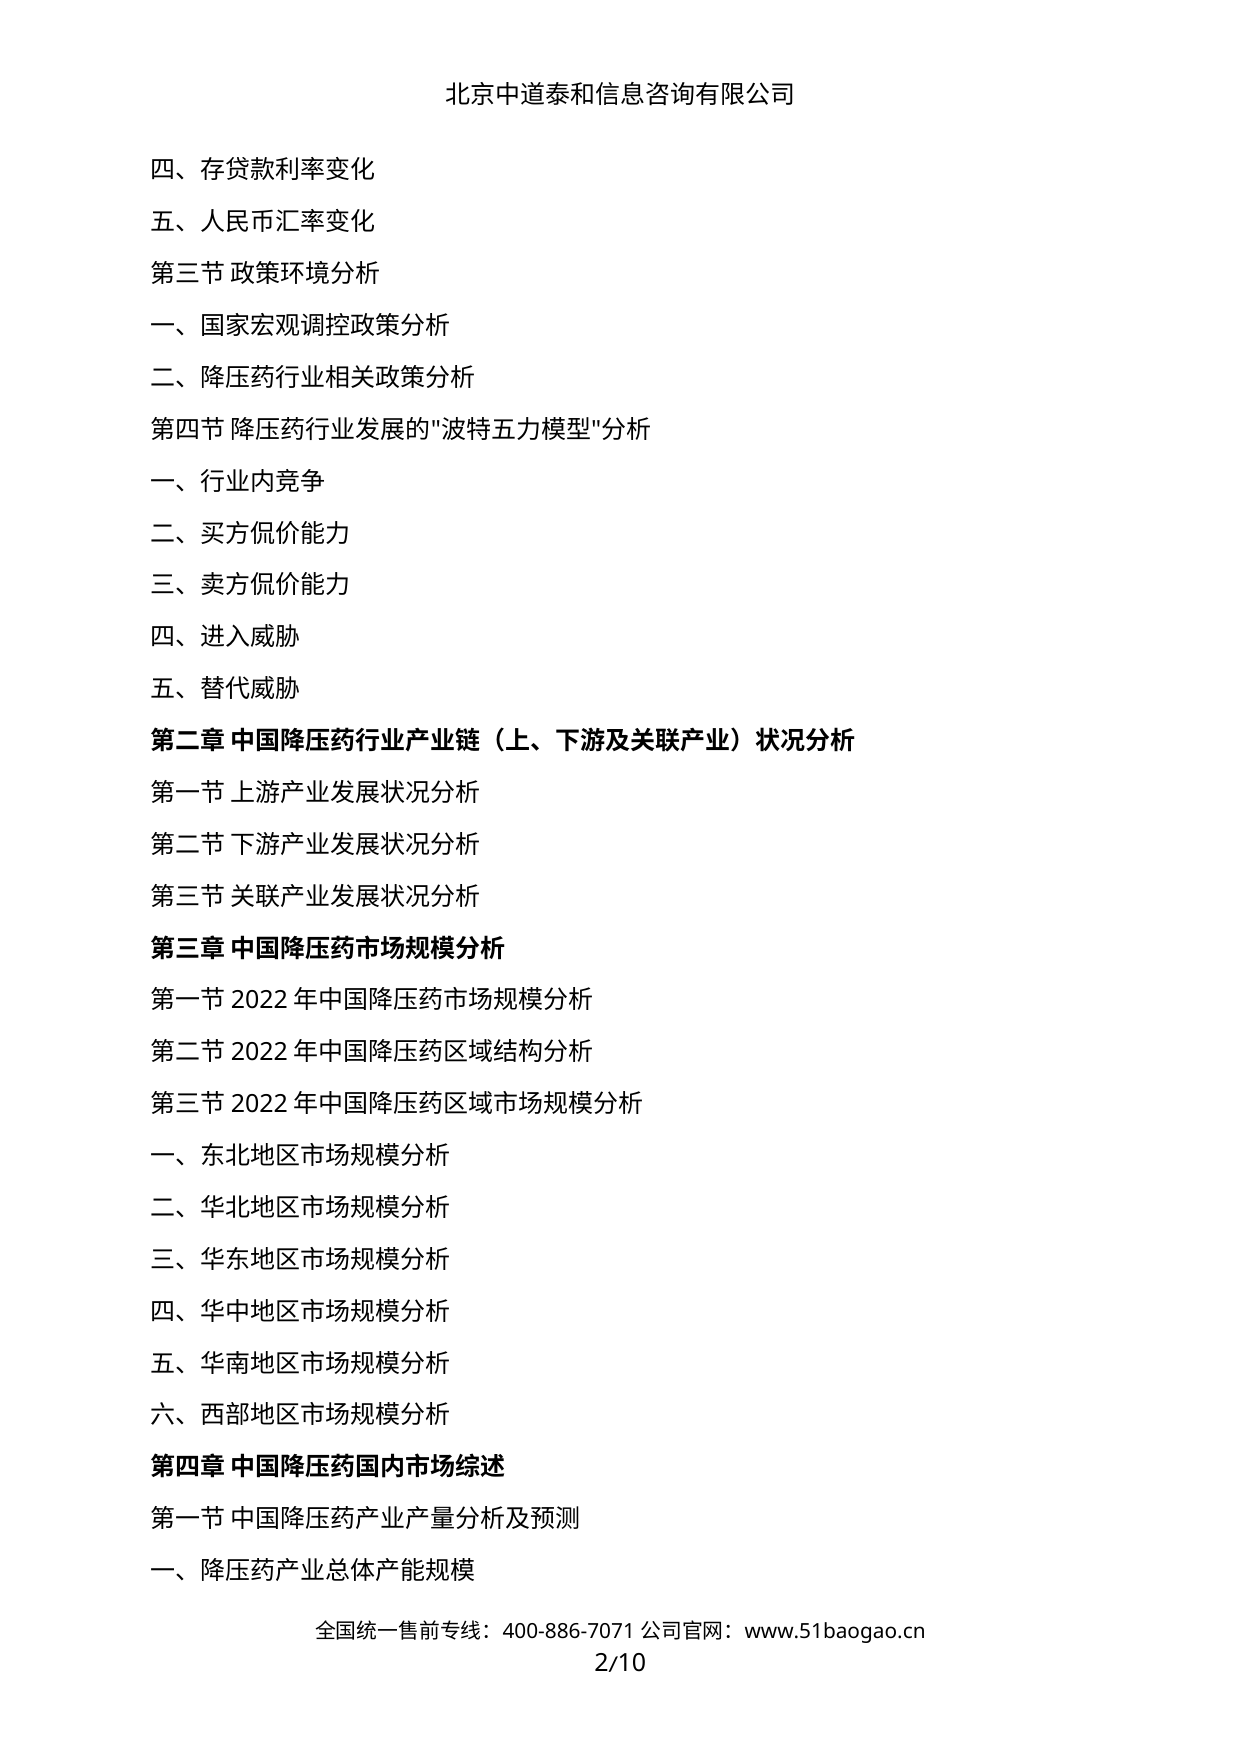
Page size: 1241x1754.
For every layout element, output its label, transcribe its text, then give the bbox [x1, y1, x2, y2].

text 一、国家宏观调控政策分析 [150, 306, 1090, 342]
text 五、华南地区市场规模分析 [150, 1343, 1090, 1379]
text 第二章 中国降压药行业产业链（上、下游及关联产业）状况分析 [150, 721, 1090, 757]
text 一、东北地区市场规模分析 [150, 1136, 1090, 1172]
text 第一节 上游产业发展状况分析 [150, 772, 1090, 809]
text 三、华东地区市场规模分析 [150, 1239, 1090, 1276]
text 二、降压药行业相关政策分析 [150, 357, 1090, 394]
text 二、买方侃价能力 [150, 513, 1090, 549]
text 第一节 2022年中国降压药市场规模分析 [150, 980, 1090, 1016]
text 二、华北地区市场规模分析 [150, 1187, 1090, 1224]
text 第四章 中国降压药国内市场综述 [150, 1447, 1090, 1483]
text 第三节 关联产业发展状况分析 [150, 876, 1090, 912]
text 三、卖方侃价能力 [150, 565, 1090, 601]
text 五、人民币汇率变化 [150, 202, 1090, 238]
text 四、华中地区市场规模分析 [150, 1291, 1090, 1327]
text 五、替代威胁 [150, 669, 1090, 705]
text 第一节 中国降压药产业产量分析及预测 [150, 1499, 1090, 1535]
text 第三节 政策环境分析 [150, 254, 1090, 290]
text 一、行业内竞争 [150, 461, 1090, 497]
text 第三章 中国降压药市场规模分析 [150, 928, 1090, 964]
text 一、降压药产业总体产能规模 [150, 1551, 1090, 1587]
text 四、存贷款利率变化 [150, 150, 1090, 186]
text 第三节 2022年中国降压药区域市场规模分析 [150, 1084, 1090, 1120]
text 第四节 降压药行业发展的"波特五力模型"分析 [150, 409, 1090, 446]
text 六、西部地区市场规模分析 [150, 1395, 1090, 1431]
text 四、进入威胁 [150, 617, 1090, 653]
text 第二节 下游产业发展状况分析 [150, 824, 1090, 861]
text 第二节 2022年中国降压药区域结构分析 [150, 1032, 1090, 1068]
